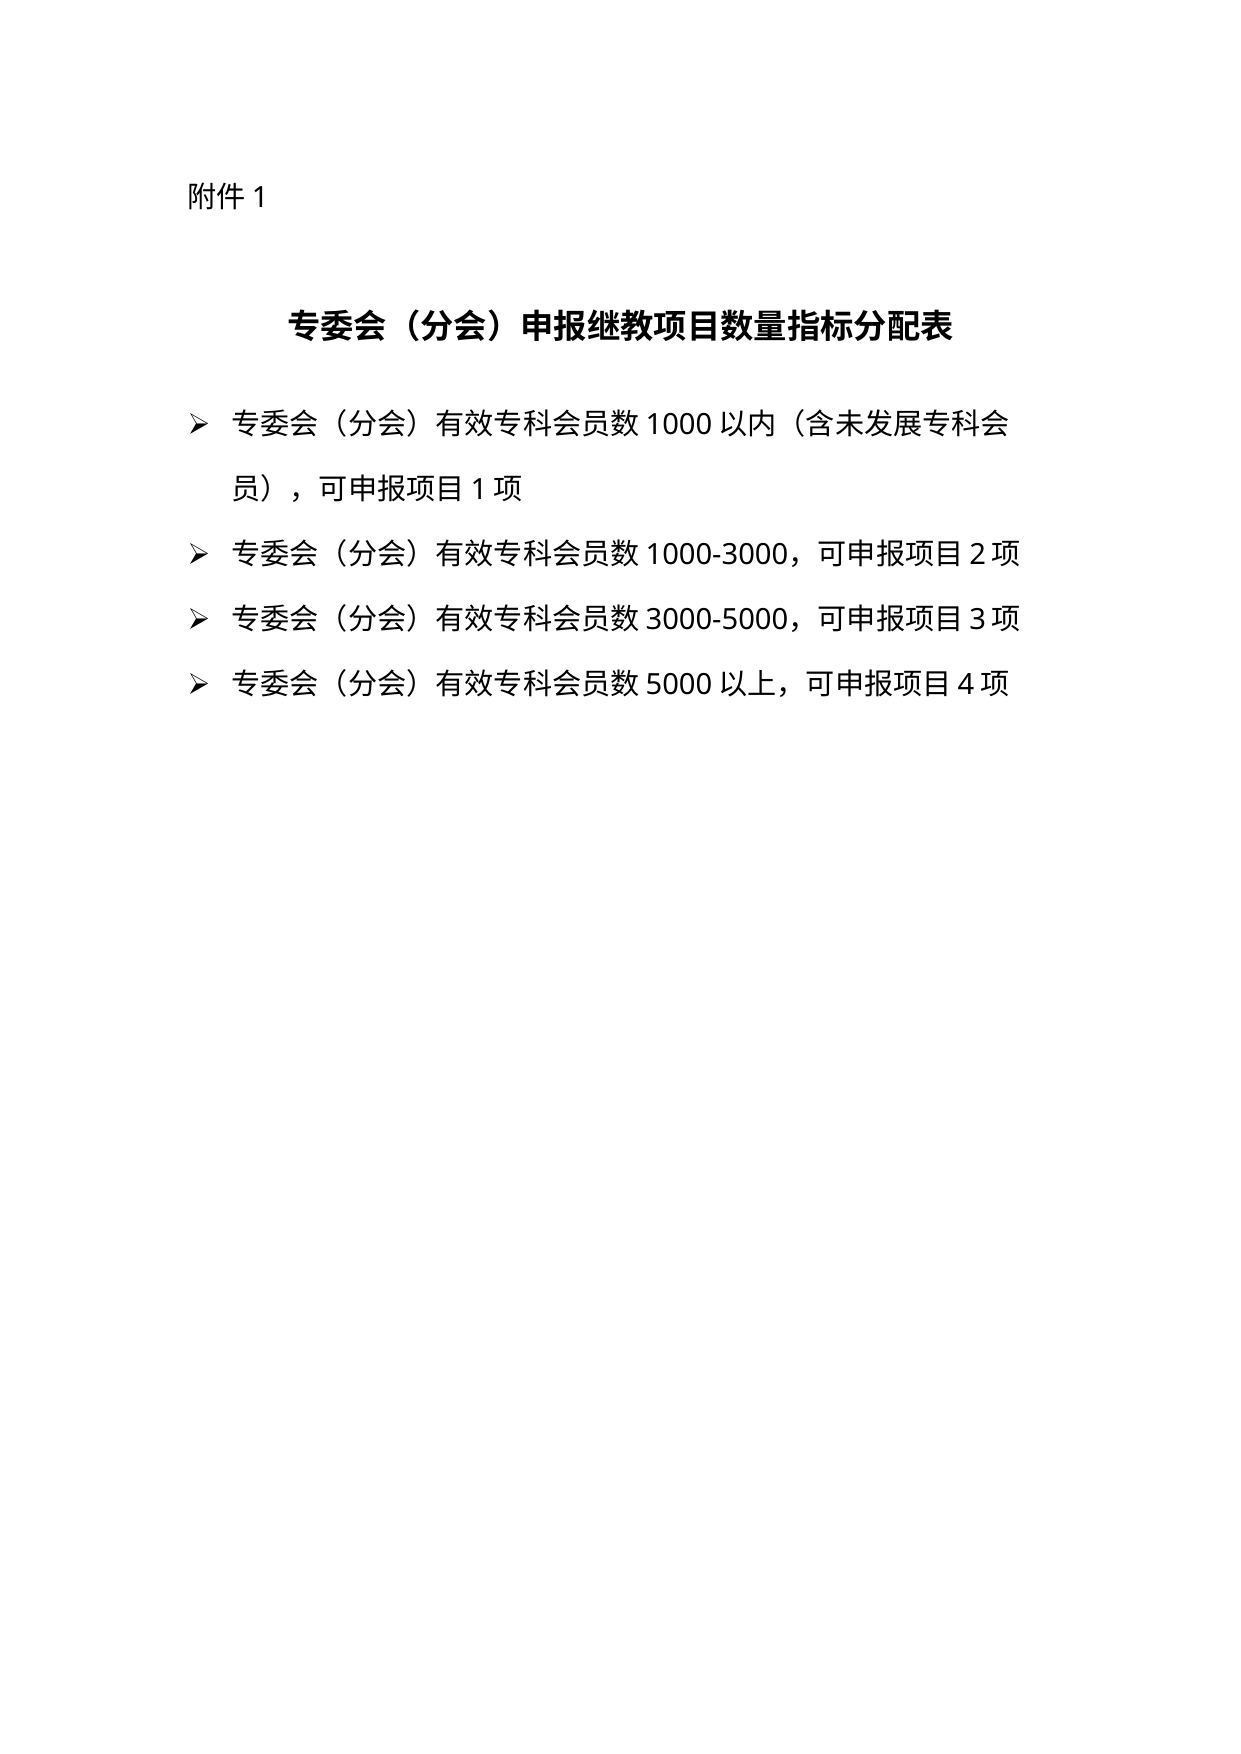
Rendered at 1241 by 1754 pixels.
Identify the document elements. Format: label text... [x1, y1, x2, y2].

list 专委会（分会）有效专科会员数5000以上，可申报项目4项 [187, 649, 1053, 714]
text 专委会（分会）申报继教项目数量指标分配表 [187, 292, 1053, 357]
list 专委会（分会）有效专科会员数1000-3000，可申报项目2项 [187, 519, 1053, 584]
text 附件1 [187, 162, 1053, 227]
list 专委会（分会）有效专科会员数1000以内（含未发展专科会员），可申报项目1项 [187, 389, 1053, 519]
list 专委会（分会）有效专科会员数3000-5000，可申报项目3项 [187, 584, 1053, 649]
